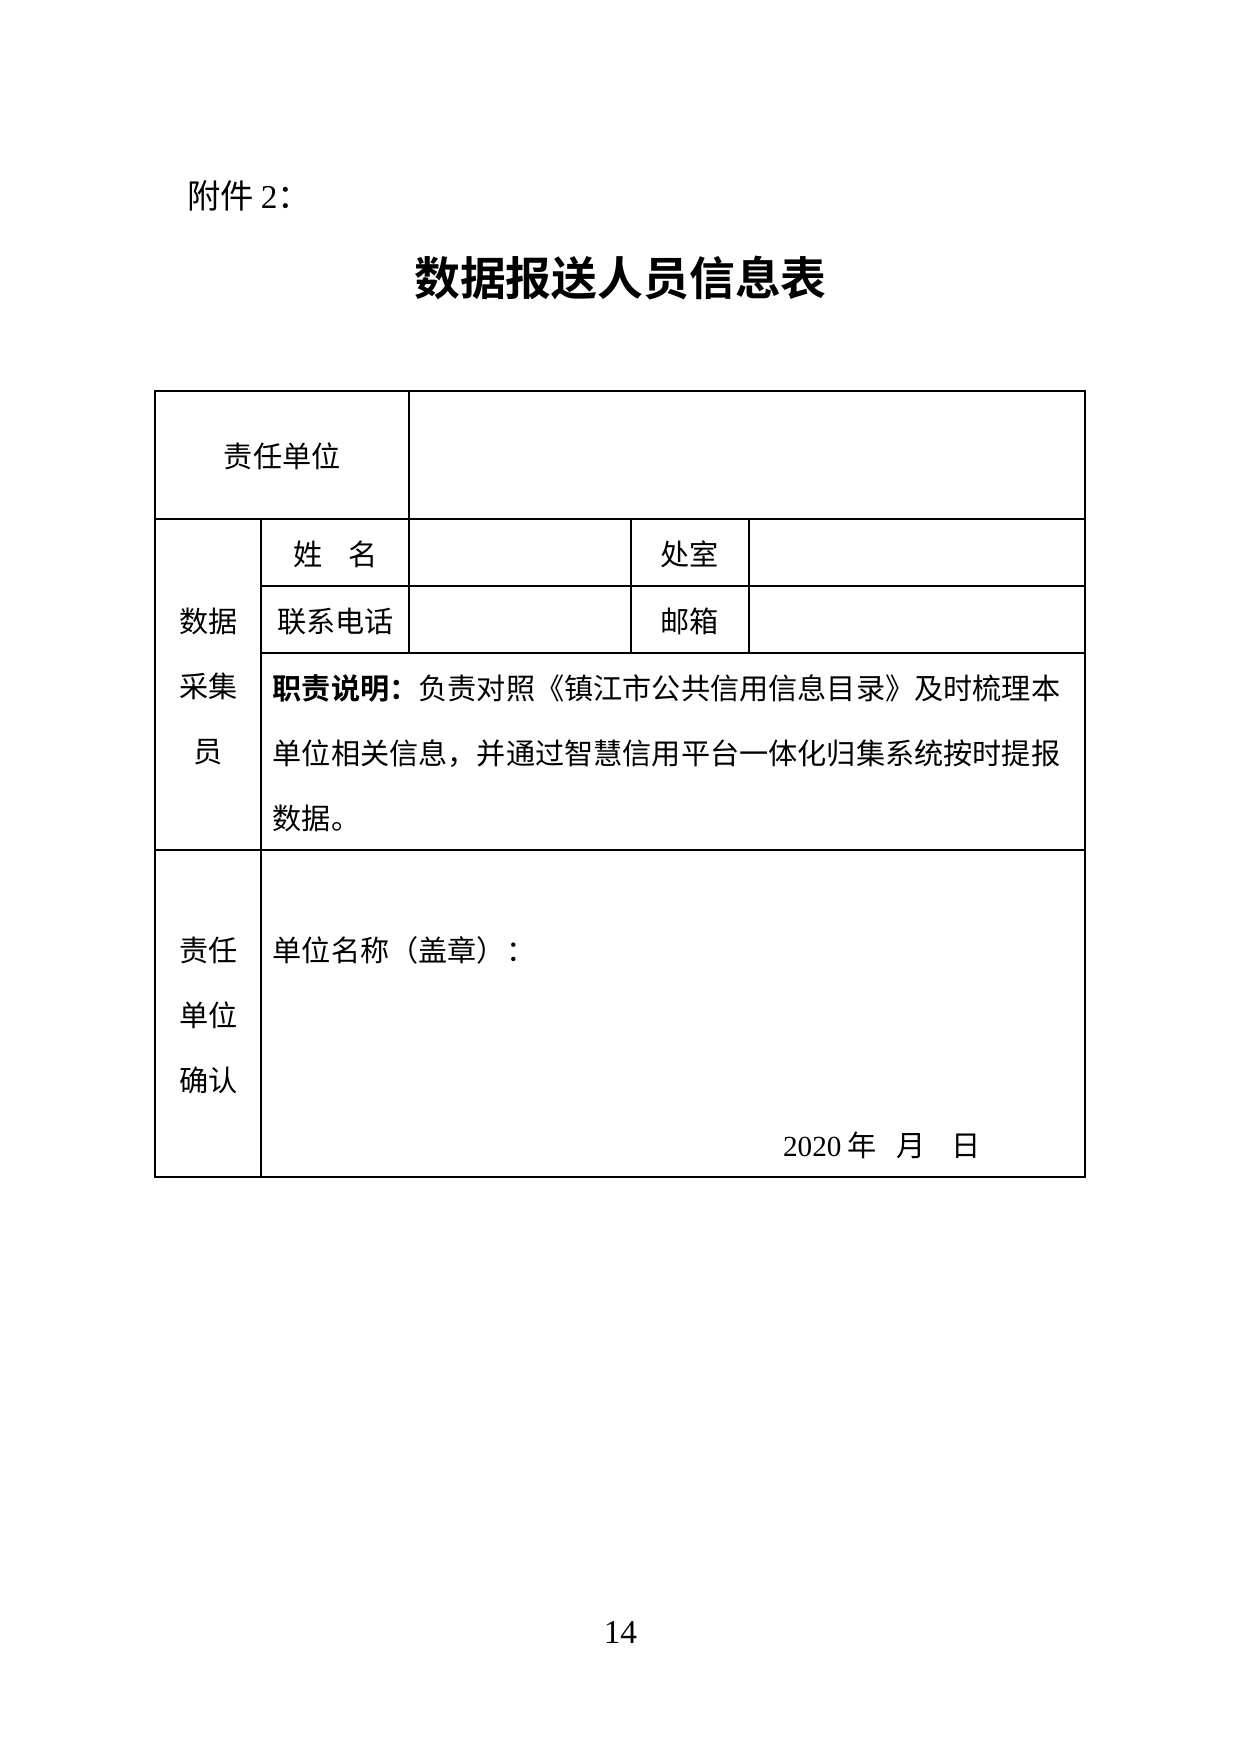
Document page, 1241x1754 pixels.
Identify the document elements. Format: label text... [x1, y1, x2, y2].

table_cell [750, 520, 1084, 585]
text 附件2： [187, 162, 1053, 227]
table_cell [410, 520, 630, 585]
table_cell 单位名称（盖章）： 2020年 月 日 [262, 851, 1084, 1176]
text 数据报送人员信息表 [187, 227, 1053, 324]
table_cell 数据采集员 [156, 520, 260, 849]
table_cell [750, 587, 1084, 652]
table_cell 姓 名 [262, 520, 408, 585]
table_cell 联系电话 [262, 587, 408, 652]
table_cell 责任单位确认 [156, 851, 260, 1176]
table_header 责任单位 [156, 392, 408, 518]
table_cell 邮箱 [632, 587, 748, 652]
table_cell 处室 [632, 520, 748, 585]
table_header [410, 392, 1084, 518]
table_cell 职责说明：负责对照《镇江市公共信用信息目录》及时梳理本单位相关信息，并通过智慧信用平台一体化归集系统按时提报数据。 [262, 654, 1084, 849]
table_cell [410, 587, 630, 652]
